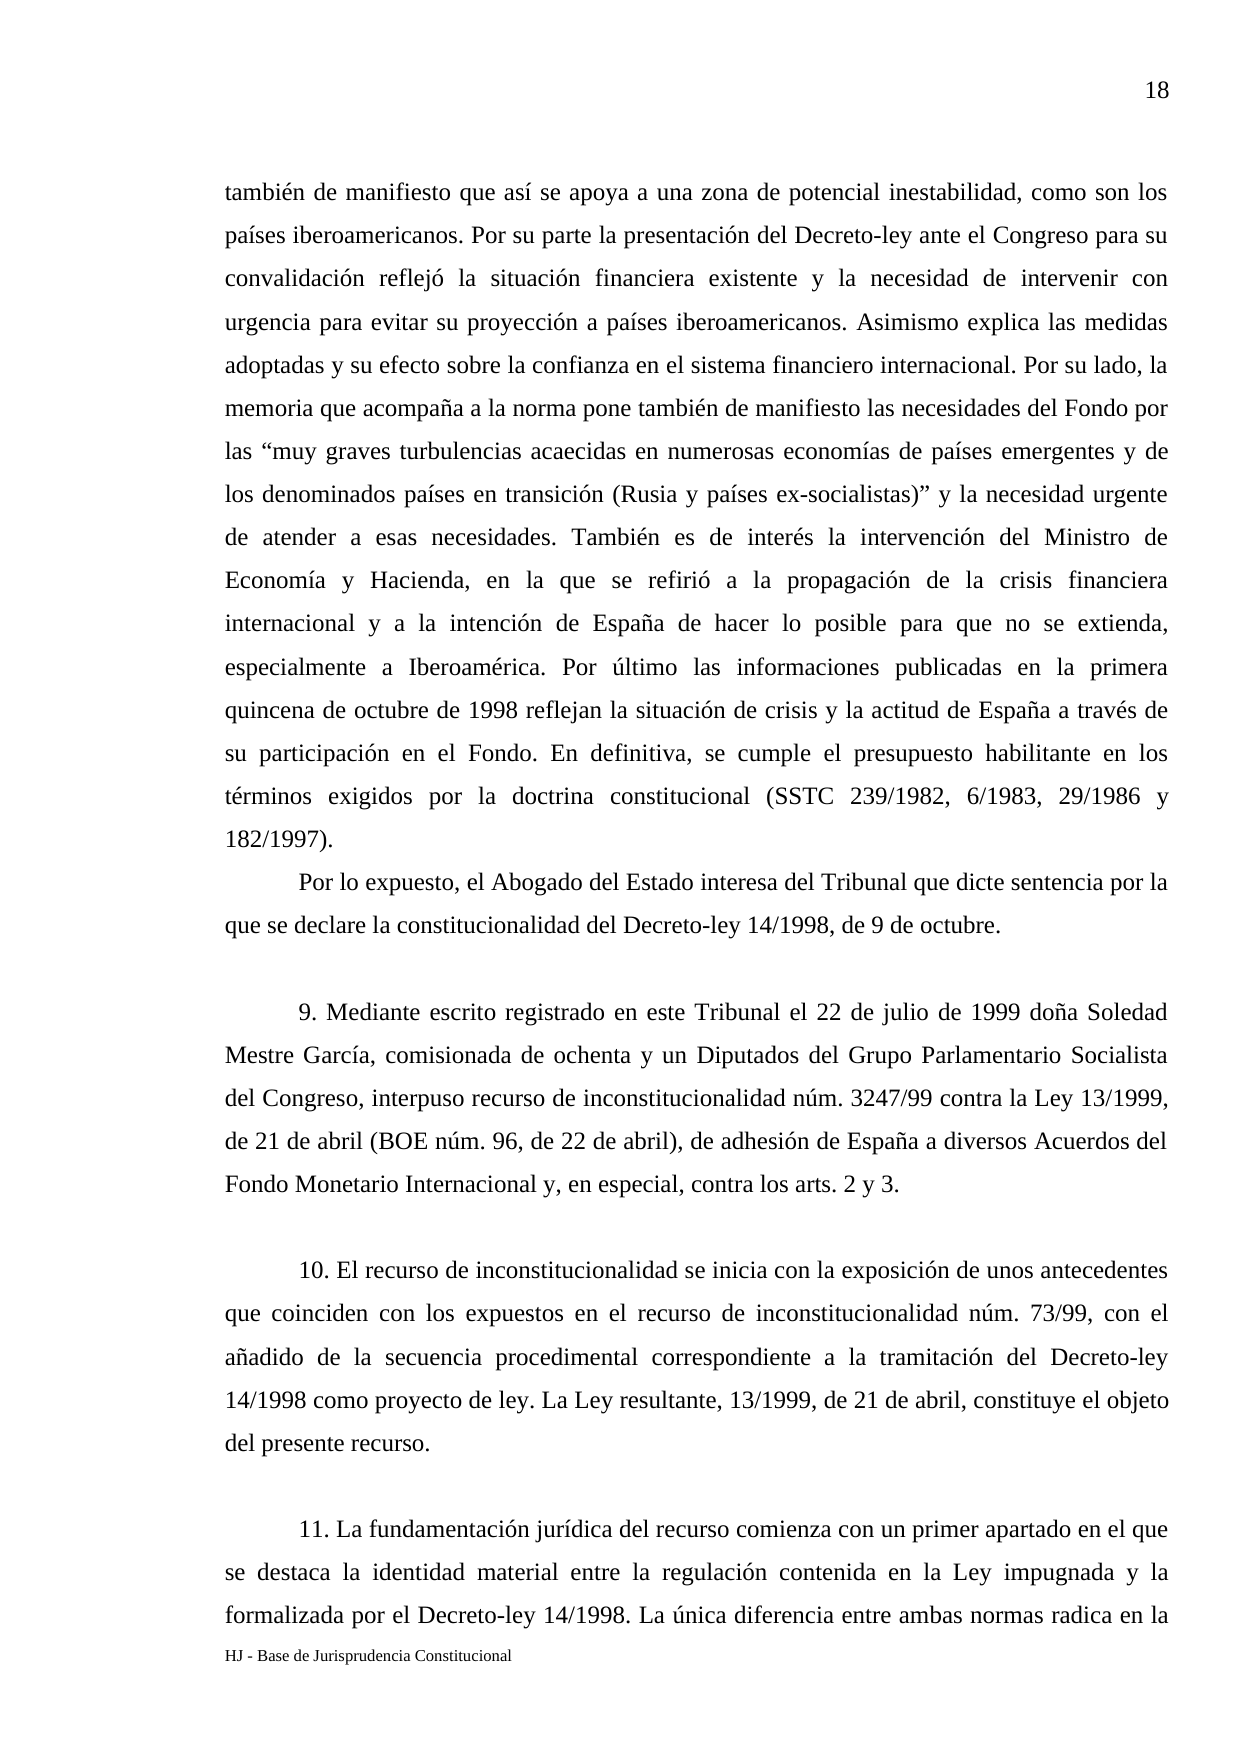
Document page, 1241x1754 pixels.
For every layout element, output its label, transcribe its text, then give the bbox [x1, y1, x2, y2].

text 9. Mediante escrito registrado en este Tribunal el 22 de julio de 1999 doña Soledad Mestre García, comisionada de ochenta y un Diputados del Grupo Parlamentario Socialista del Congreso, interpuso recurso de inconstitucionalidad núm. 3247/99 contra la Ley 13/1999, de 21 de abril (BOE núm. 96, de 22 de abril), de adhesión de España a diversos Acuerdos del Fondo Monetario Internacional y, en especial, contra los arts. 2 y 3. [224, 997, 1169, 1198]
text 10. El recurso de inconstitucionalidad se inicia con la exposición de unos antecedentes que coinciden con los expuestos en el recurso de inconstitucionalidad núm. 73/99, con el añadido de la secuencia procedimental correspondiente a la tramitación del Decreto-ley 14/1998 como proyecto de ley. La Ley resultante, 13/1999, de 21 de abril, constituye el objeto del presente recurso. [224, 1255, 1169, 1457]
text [224, 177, 1169, 853]
text Por lo expuesto, el Abogado del Estado interesa del Tribunal que dicte sentencia por la que se declare la constitucionalidad del Decreto-ley 14/1998, de 9 de octubre. [224, 867, 1169, 939]
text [224, 1514, 1169, 1629]
